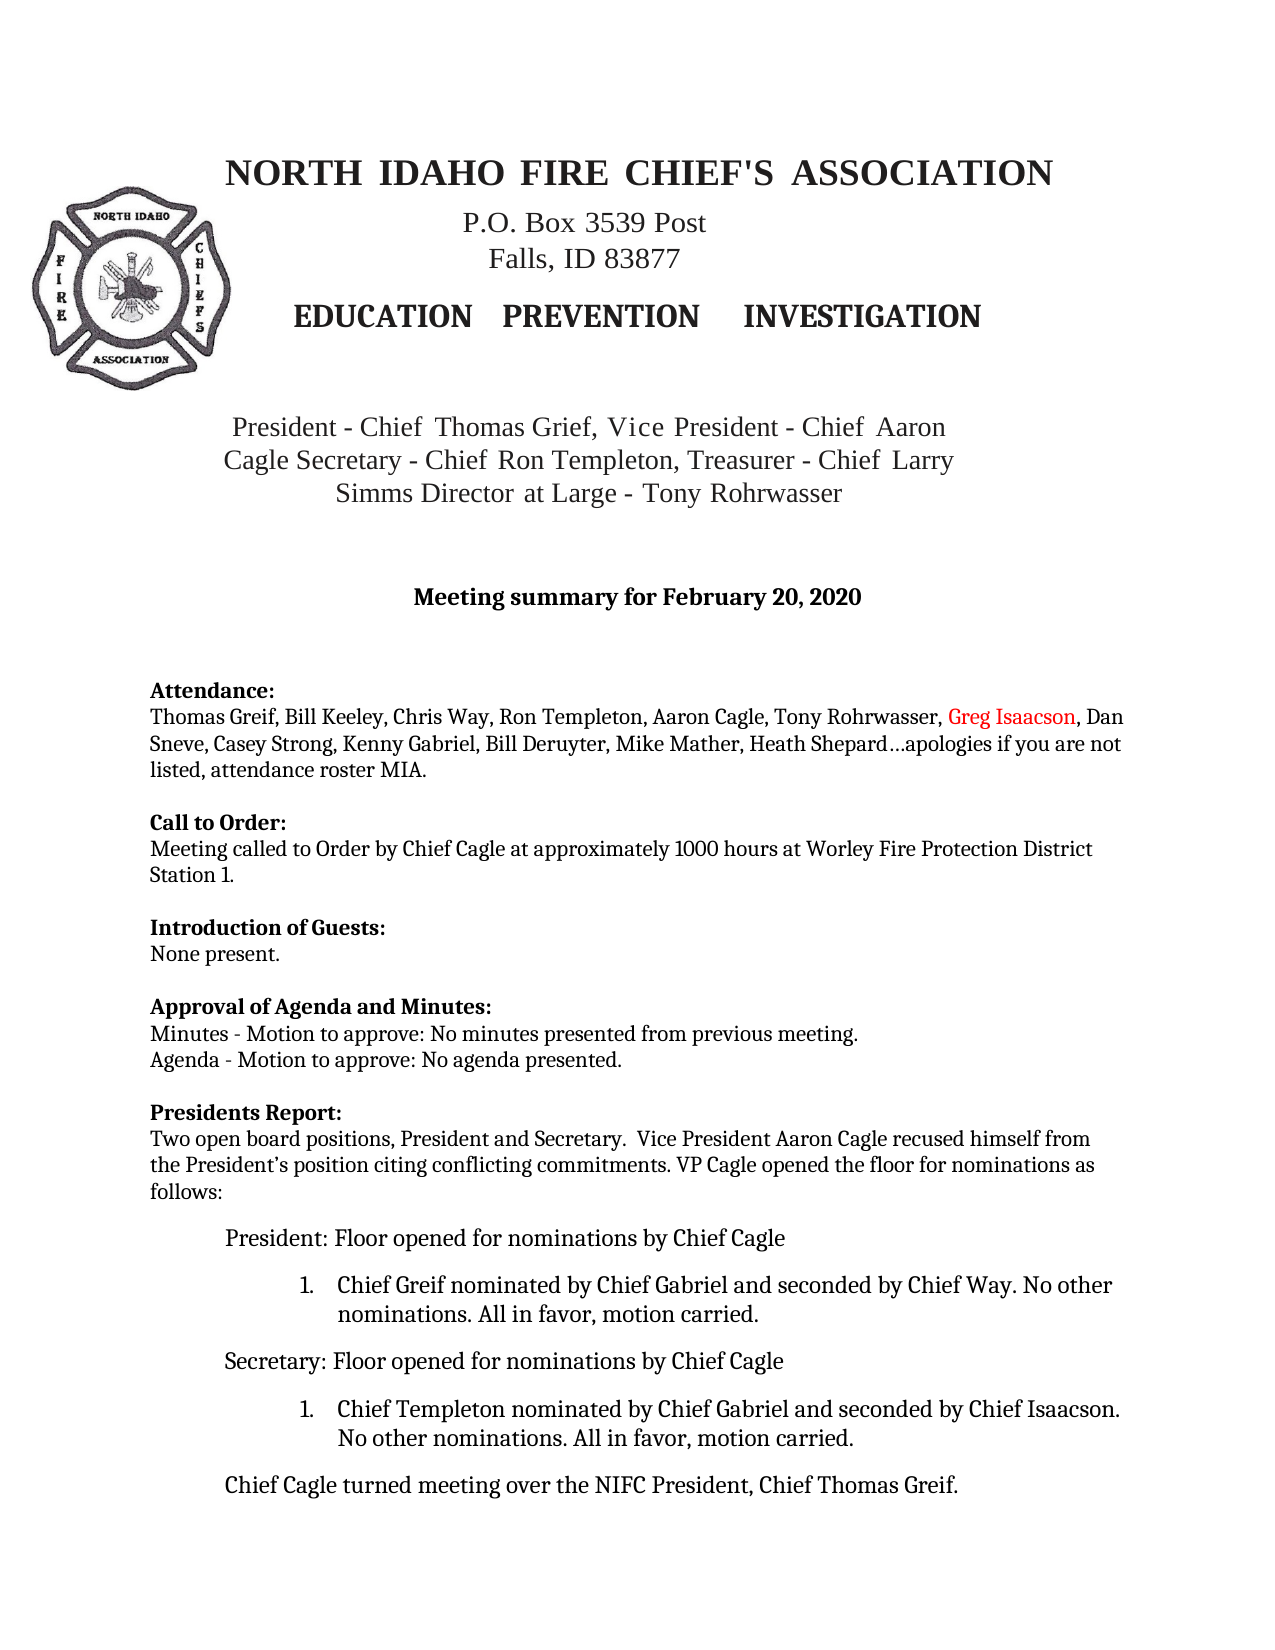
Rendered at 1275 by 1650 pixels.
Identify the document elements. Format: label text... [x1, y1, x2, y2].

text President - Chief Thomas Grief, Vice President - Chief Aaron Cagle Secretary - Chief Ron Templeton, Treasurer - Chief Larry Simms Director at Large - Tony Rohrwasser [197, 410, 981, 508]
text Call to Order: [150, 809, 1125, 836]
text Chief Cagle turned meeting over the NIFC President, Chief Thomas Greif. [225, 1471, 1125, 1500]
text Approval of Agenda and Minutes: [150, 994, 1125, 1020]
text Introduction of Guests: [150, 915, 1125, 941]
text Thomas Greif, Bill Keeley, Chris Way, Ron Templeton, Aaron Cagle, Tony Rohrwasser, Greg Isaacson, Dan Sneve, Casey Strong, Kenny Gabriel, Bill Deruyter, Mike Mather, Heath Shepard…apologies if you are not listed, attendance roster MIA. [150, 704, 1125, 783]
text P.O. Box 3539 Post Falls, ID 83877 [431, 206, 737, 275]
text Agenda - Motion to approve: No agenda presented. [150, 1047, 1125, 1073]
list Chief Templeton nominated by Chief Gabriel and seconded by Chief Isaacson. No other nominations. All in favor, motion carried. [300, 1395, 1125, 1452]
text EDUCATION PREVENTION INVESTIGATION [150, 297, 1125, 336]
text None present. [150, 941, 1125, 968]
text Minutes - Motion to approve: No minutes presented from previous meeting. [150, 1020, 1125, 1047]
text Secretary: Floor opened for nominations by Chief Cagle [225, 1347, 1125, 1376]
list Chief Greif nominated by Chief Gabriel and seconded by Chief Way. No other nominations. All in favor, motion carried. [300, 1271, 1125, 1328]
picture [30, 186, 232, 391]
text Meeting called to Order by Chief Cagle at approximately 1000 hours at Worley Fire Protection District Station 1. [150, 836, 1125, 888]
text Meeting summary for February 20, 2020 [150, 583, 1125, 611]
text NORTH IDAHO FIRE CHIEF'S ASSOCIATION [225, 150, 1125, 193]
text Presidents Report: [150, 1099, 1125, 1126]
text Two open board positions, President and Secretary. Vice President Aaron Cagle recused himself from the President’s position citing conflicting commitments. VP Cagle opened the floor for nominations as follows: [150, 1126, 1125, 1205]
text Attendance: [150, 678, 1125, 704]
text President: Floor opened for nominations by Chief Cagle [150, 1223, 1125, 1252]
